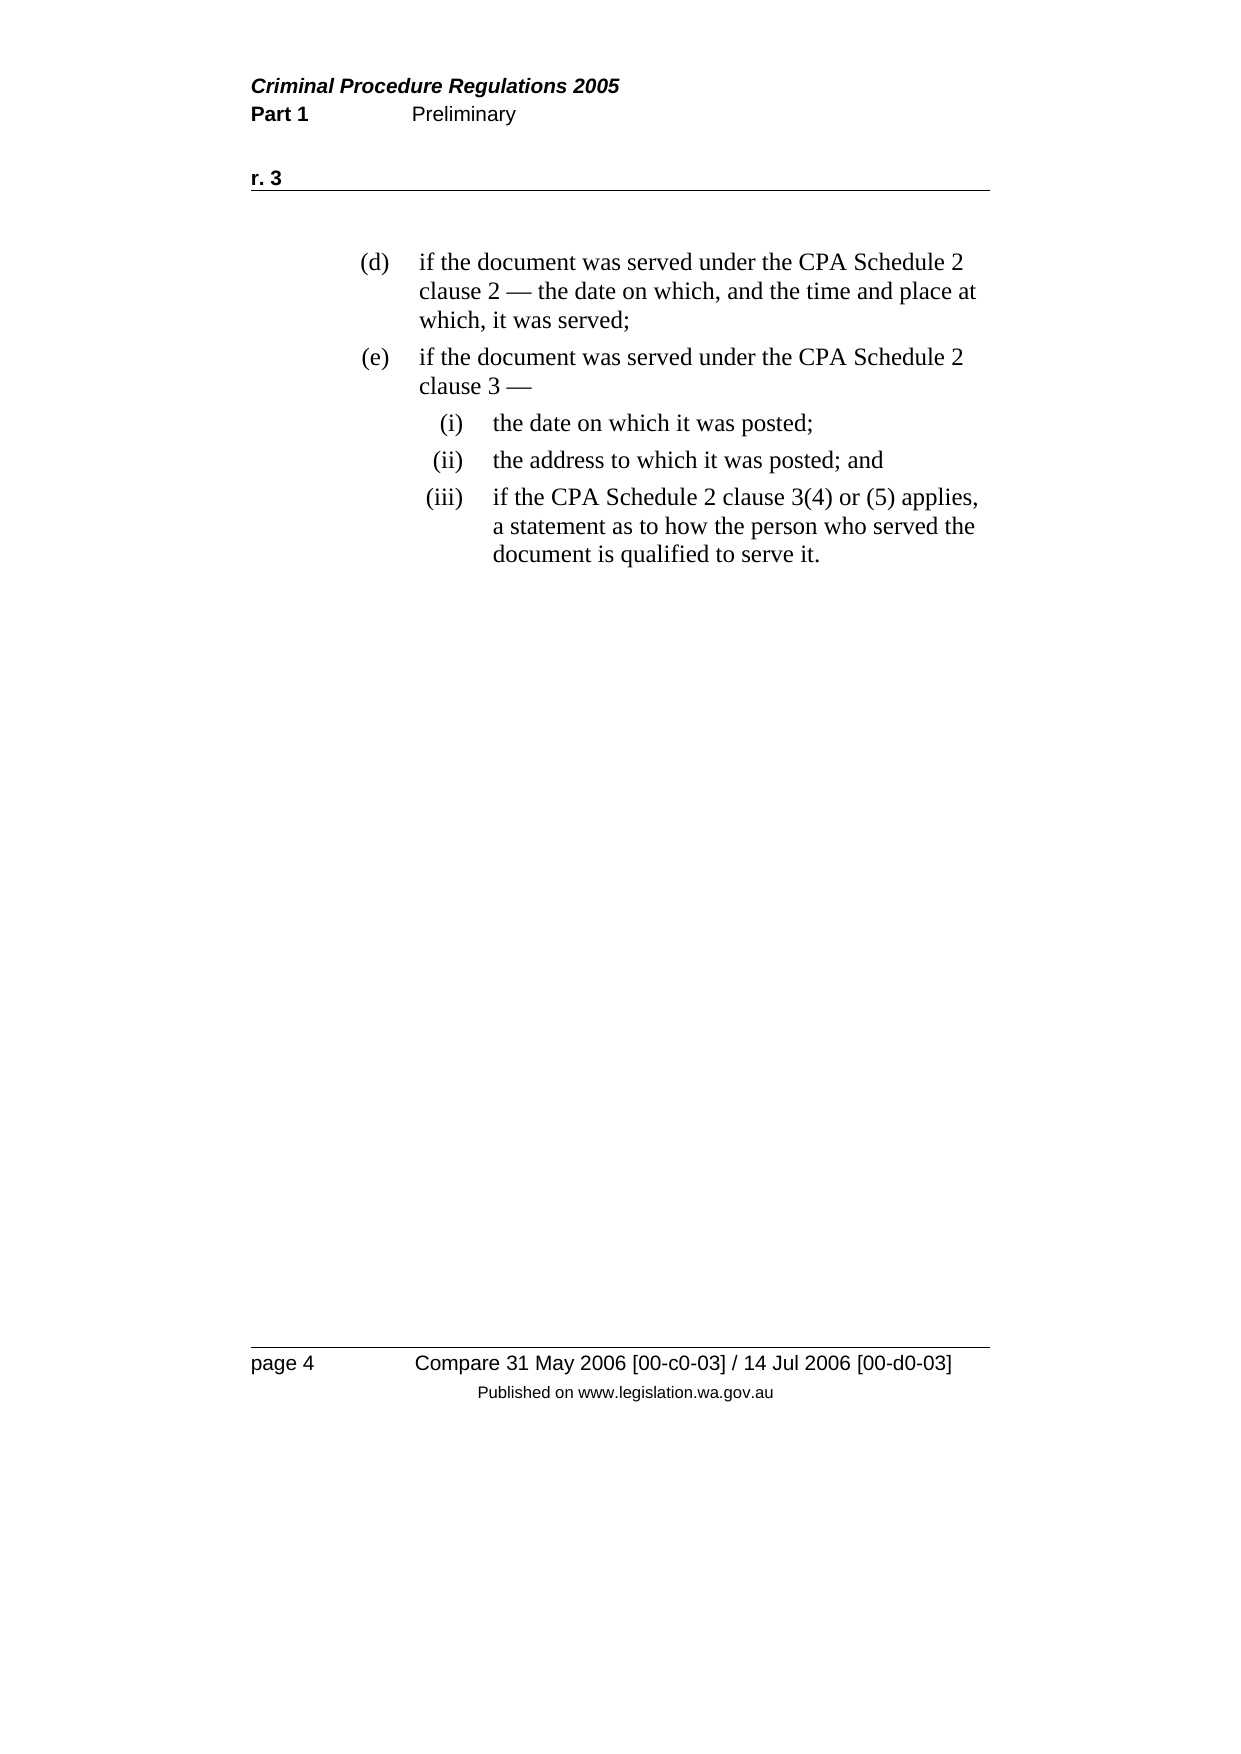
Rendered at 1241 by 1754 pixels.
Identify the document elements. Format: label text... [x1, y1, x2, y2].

text (iii) if the CPA Schedule 2 clause 3(4) or (5) applies, a statement as to how the person who served the document is qualified to serve it. [251, 482, 990, 568]
text (e) if the document was served under the CPA Schedule 2 clause 3 — [251, 342, 990, 399]
text (i) the date on which it was posted; [251, 408, 990, 437]
text (ii) the address to which it was posted; and [251, 445, 990, 474]
text (d) if the document was served under the CPA Schedule 2 clause 2 — the date on which, and the time and place at which, it was served; [251, 247, 990, 334]
